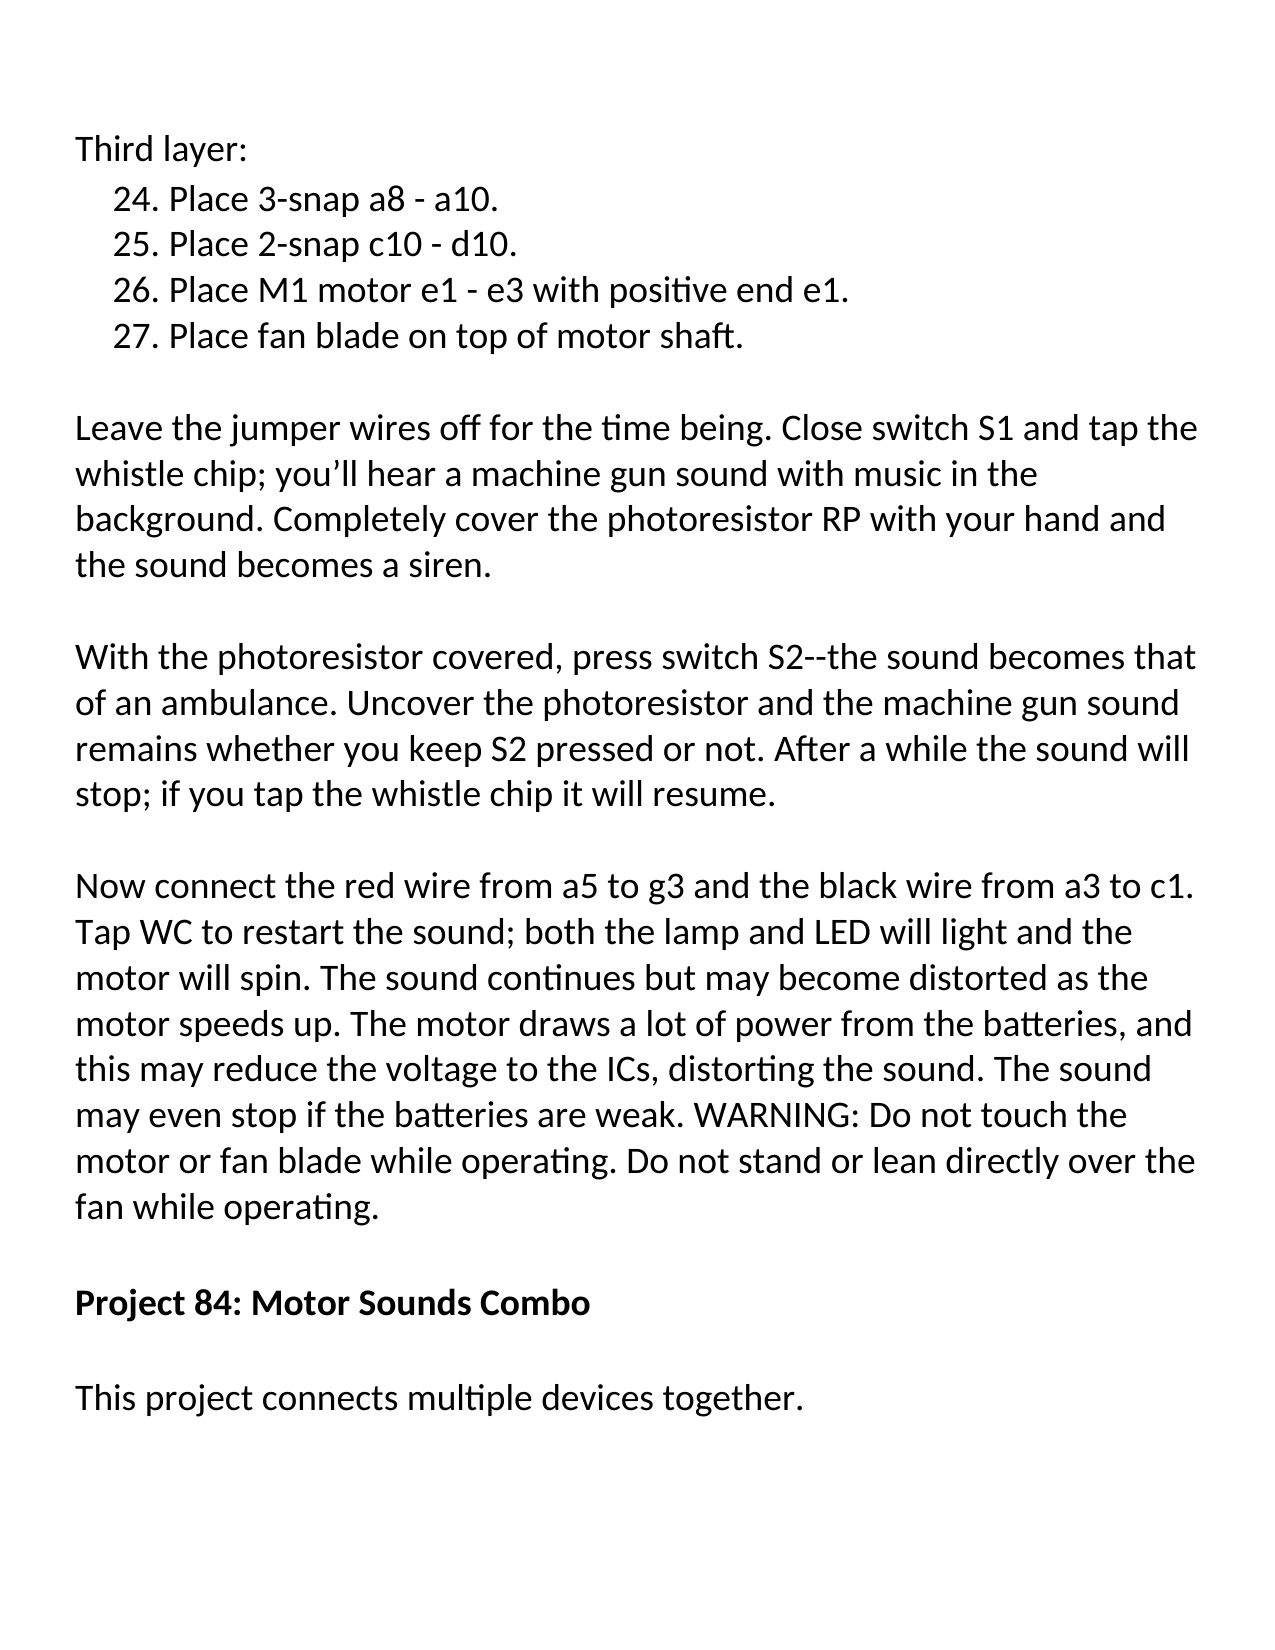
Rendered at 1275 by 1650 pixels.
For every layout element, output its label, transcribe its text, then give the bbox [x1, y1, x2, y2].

subtitle Third layer: [75, 125, 1200, 171]
list Now connect the red wire from a5 to g3 and the black wire from a3 to c1. Tap WC to restart the sound; both the lamp and LED will light and the motor will spin. The sound continues but may become distorted as the motor speeds up. The motor draws a lot of power from the batteries, and this may reduce the voltage to the ICs, distorting the sound. The sound may even stop if the batteries are weak. WARNING: Do not touch the motor or fan blade while operating. Do not stand or lean directly over the fan while operating. [75, 862, 1200, 1229]
subtitle Project 84: Motor Sounds Combo [75, 1279, 1200, 1324]
text This project connects multiple devices together. [75, 1374, 1200, 1420]
list Leave the jumper wires off for the time being. Close switch S1 and tap the whistle chip; you’ll hear a machine gun sound with music in the background. Completely cover the photoresistor RP with your hand and the sound becomes a siren. [75, 404, 1200, 587]
list Place 3-snap a8 - a10. [112, 174, 1200, 220]
list Place 2-snap c10 - d10. [112, 220, 1200, 266]
list With the photoresistor covered, press switch S2--the sound becomes that of an ambulance. Uncover the photoresistor and the machine gun sound remains whether you keep S2 pressed or not. After a while the sound will stop; if you tap the whistle chip it will resume. [75, 633, 1200, 816]
list Place fan blade on top of motor shaft. [112, 312, 1200, 358]
list Place M1 motor e1 - e3 with positive end e1. [112, 266, 1200, 312]
